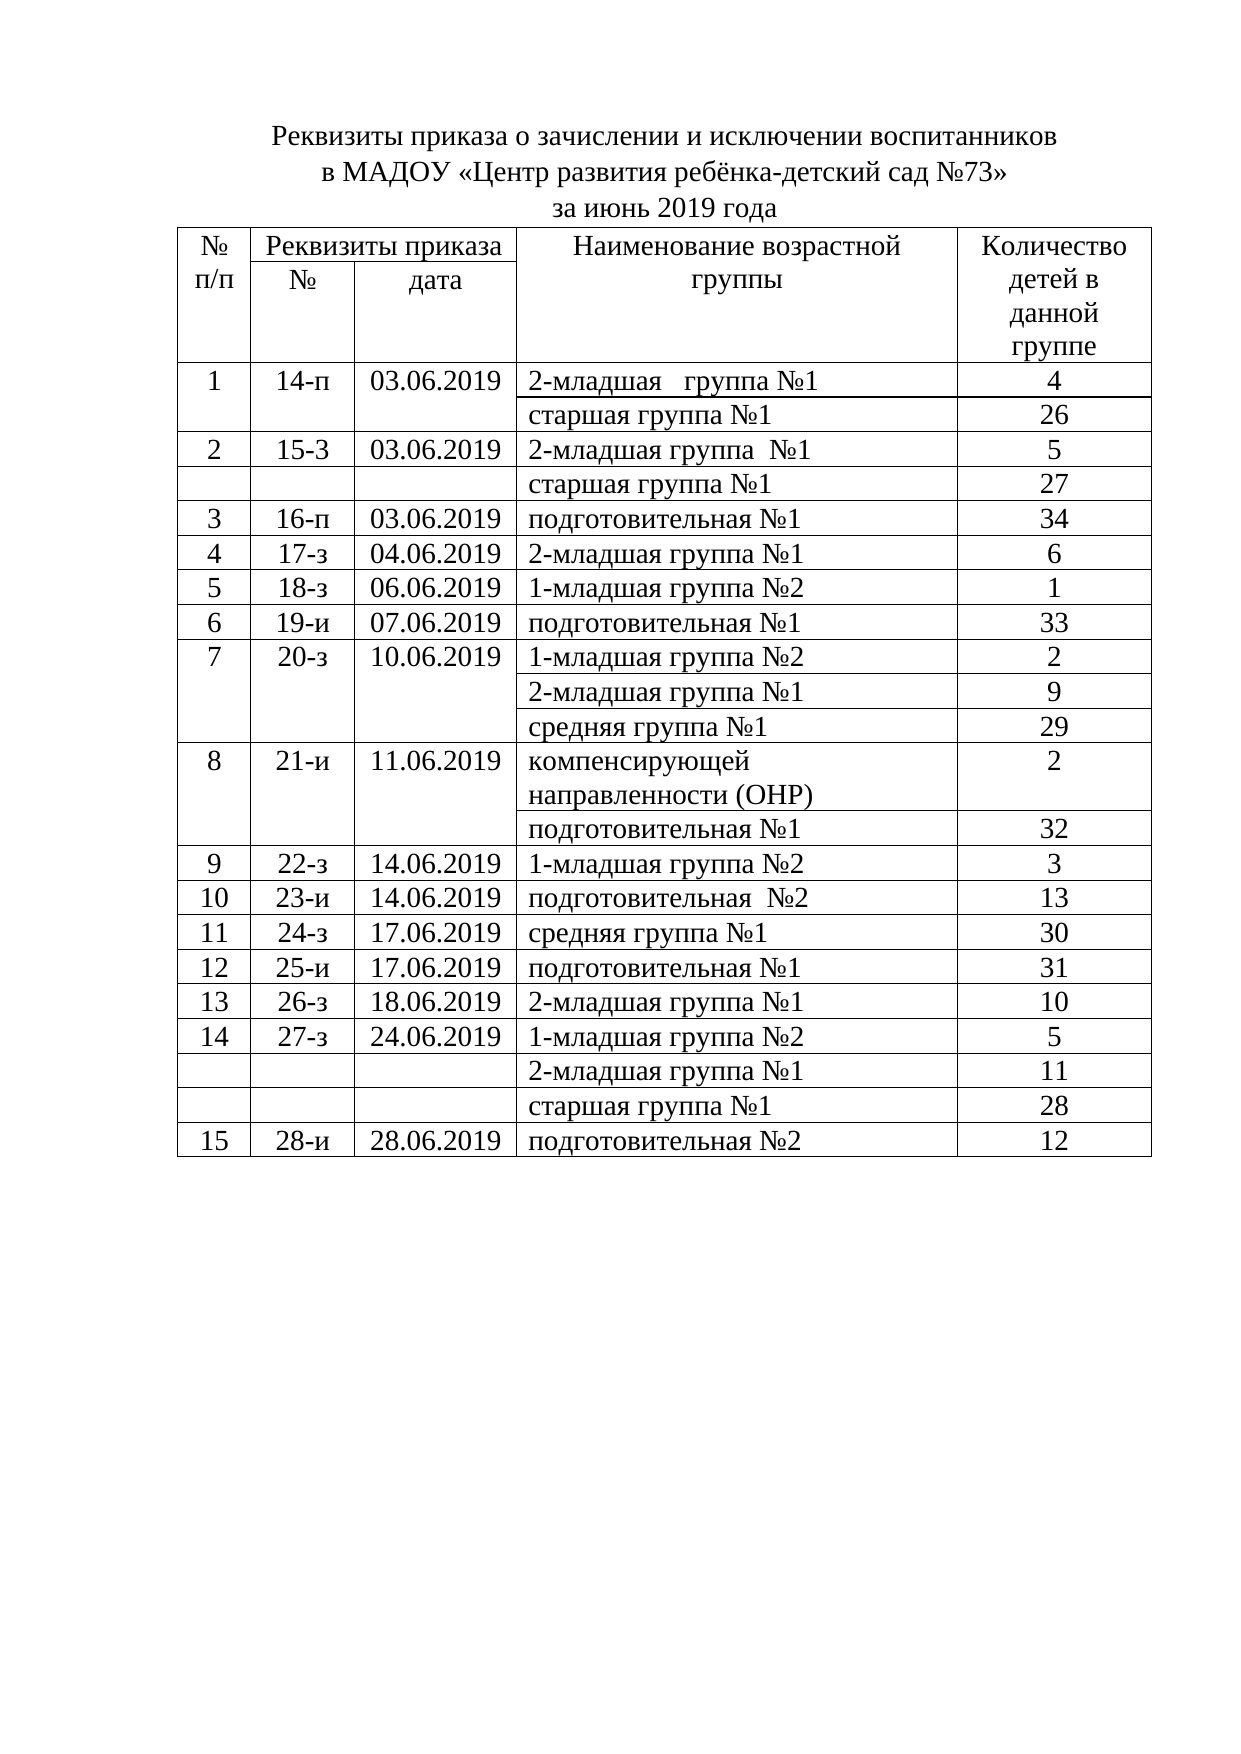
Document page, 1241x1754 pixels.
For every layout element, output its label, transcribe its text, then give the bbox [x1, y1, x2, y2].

table_cell 8 [178, 743, 250, 845]
table_cell 04.06.2019 [355, 536, 516, 569]
text Реквизиты приказа о зачислении и исключении воспитанников [177, 118, 1152, 152]
table_cell 5 [958, 1019, 1151, 1052]
table_cell 28 [958, 1088, 1151, 1122]
table_cell 10 [958, 984, 1151, 1018]
table_cell 10.06.2019 [355, 640, 516, 742]
table_cell 27 [958, 467, 1151, 500]
table_cell 14-п [251, 363, 354, 431]
table_cell [178, 1054, 250, 1087]
table_cell 23-и [251, 881, 354, 914]
table_cell 4 [958, 363, 1151, 396]
table_cell 18-з [251, 570, 354, 604]
table_cell 21-и [251, 743, 354, 845]
table_cell 33 [958, 605, 1151, 638]
table_cell [355, 1054, 516, 1087]
table_cell 2-младшая группа №1 [517, 984, 957, 1018]
table_cell старшая группа №1 [517, 467, 957, 500]
table_cell 1 [958, 570, 1151, 604]
table_cell 18.06.2019 [355, 984, 516, 1018]
table_cell 2-младшая группа №1 [517, 1054, 957, 1087]
table_cell № [251, 262, 354, 362]
table_cell [355, 467, 516, 500]
table_cell компенсирующей направленности (ОНР) [517, 743, 957, 810]
table_cell 34 [958, 501, 1151, 535]
table_cell 17.06.2019 [355, 915, 516, 949]
table_header Реквизиты приказа [251, 228, 516, 261]
table_cell 13 [958, 881, 1151, 914]
table_cell 15-3 [251, 432, 354, 466]
table_cell 24-з [251, 915, 354, 949]
table_cell 15 [178, 1123, 250, 1156]
table_header Количество детей в данной группе [958, 228, 1151, 362]
table_cell 27-з [251, 1019, 354, 1052]
table_cell 17.06.2019 [355, 950, 516, 983]
table_cell 07.06.2019 [355, 605, 516, 638]
table_cell 26-з [251, 984, 354, 1018]
table_cell 9 [958, 674, 1151, 708]
table_cell 7 [178, 640, 250, 742]
table_cell 30 [958, 915, 1151, 949]
table_cell 1 [178, 363, 250, 431]
table_cell подготовительная №1 [517, 605, 957, 638]
table_cell 28-и [251, 1123, 354, 1156]
table_cell 2-младшая группа №1 [517, 432, 957, 466]
table_cell 03.06.2019 [355, 432, 516, 466]
table_cell 11 [958, 1054, 1151, 1087]
table_cell [178, 1088, 250, 1122]
table_cell 5 [958, 432, 1151, 466]
table_cell 14.06.2019 [355, 881, 516, 914]
table_cell 2-младшая группа №1 [517, 674, 957, 708]
table_cell 22-з [251, 846, 354, 879]
table_cell 19-и [251, 605, 354, 638]
table_cell [251, 1088, 354, 1122]
table_cell 11 [178, 915, 250, 949]
table_cell 14.06.2019 [355, 846, 516, 879]
text в МАДОУ «Центр развития ребёнка-детский сад №73» [177, 154, 1152, 188]
table_cell подготовительная №1 [517, 501, 957, 535]
table_cell 2-младшая группа №1 [517, 363, 957, 396]
table_cell 1-младшая группа №2 [517, 1019, 957, 1052]
table_header Наименование возрастной группы [517, 228, 957, 362]
table_cell 6 [958, 536, 1151, 569]
table_cell старшая группа №1 [517, 1088, 957, 1122]
table_cell 20-з [251, 640, 354, 742]
table_cell 1-младшая группа №2 [517, 640, 957, 673]
table_cell 31 [958, 950, 1151, 983]
table_cell 2 [178, 432, 250, 466]
table_cell 16-п [251, 501, 354, 535]
table_cell 6 [178, 605, 250, 638]
text за июнь 2019 года [177, 190, 1152, 224]
table_cell 24.06.2019 [355, 1019, 516, 1052]
table_cell 03.06.2019 [355, 363, 516, 431]
table_cell подготовительная №1 [517, 811, 957, 845]
table_cell 4 [178, 536, 250, 569]
table_cell 14 [178, 1019, 250, 1052]
table_cell 26 [958, 398, 1151, 431]
table_header № п/п [178, 228, 250, 362]
table_cell 13 [178, 984, 250, 1018]
table_cell [355, 1088, 516, 1122]
table_cell средняя группа №1 [517, 915, 957, 949]
table_cell 29 [958, 709, 1151, 742]
table_cell 11.06.2019 [355, 743, 516, 845]
table_cell 1-младшая группа №2 [517, 846, 957, 879]
table_cell 12 [178, 950, 250, 983]
table_cell 06.06.2019 [355, 570, 516, 604]
table_cell 1-младшая группа №2 [517, 570, 957, 604]
table_cell 25-и [251, 950, 354, 983]
table_cell 28.06.2019 [355, 1123, 516, 1156]
table_cell 10 [178, 881, 250, 914]
table_cell 9 [178, 846, 250, 879]
table_cell [251, 1054, 354, 1087]
table_cell 5 [178, 570, 250, 604]
table_cell 17-з [251, 536, 354, 569]
table_cell [178, 467, 250, 500]
table_cell 2 [958, 640, 1151, 673]
table_cell [251, 467, 354, 500]
table_cell 3 [958, 846, 1151, 879]
table_cell старшая группа №1 [517, 398, 957, 431]
table_cell подготовительная №1 [517, 950, 957, 983]
table_cell 2 [958, 743, 1151, 810]
table_cell подготовительная №2 [517, 1123, 957, 1156]
table_cell подготовительная №2 [517, 881, 957, 914]
table_cell 2-младшая группа №1 [517, 536, 957, 569]
table_cell 12 [958, 1123, 1151, 1156]
table_cell 3 [178, 501, 250, 535]
table_cell 03.06.2019 [355, 501, 516, 535]
table_cell дата [355, 262, 516, 362]
table_cell средняя группа №1 [517, 709, 957, 742]
table_cell 32 [958, 811, 1151, 845]
